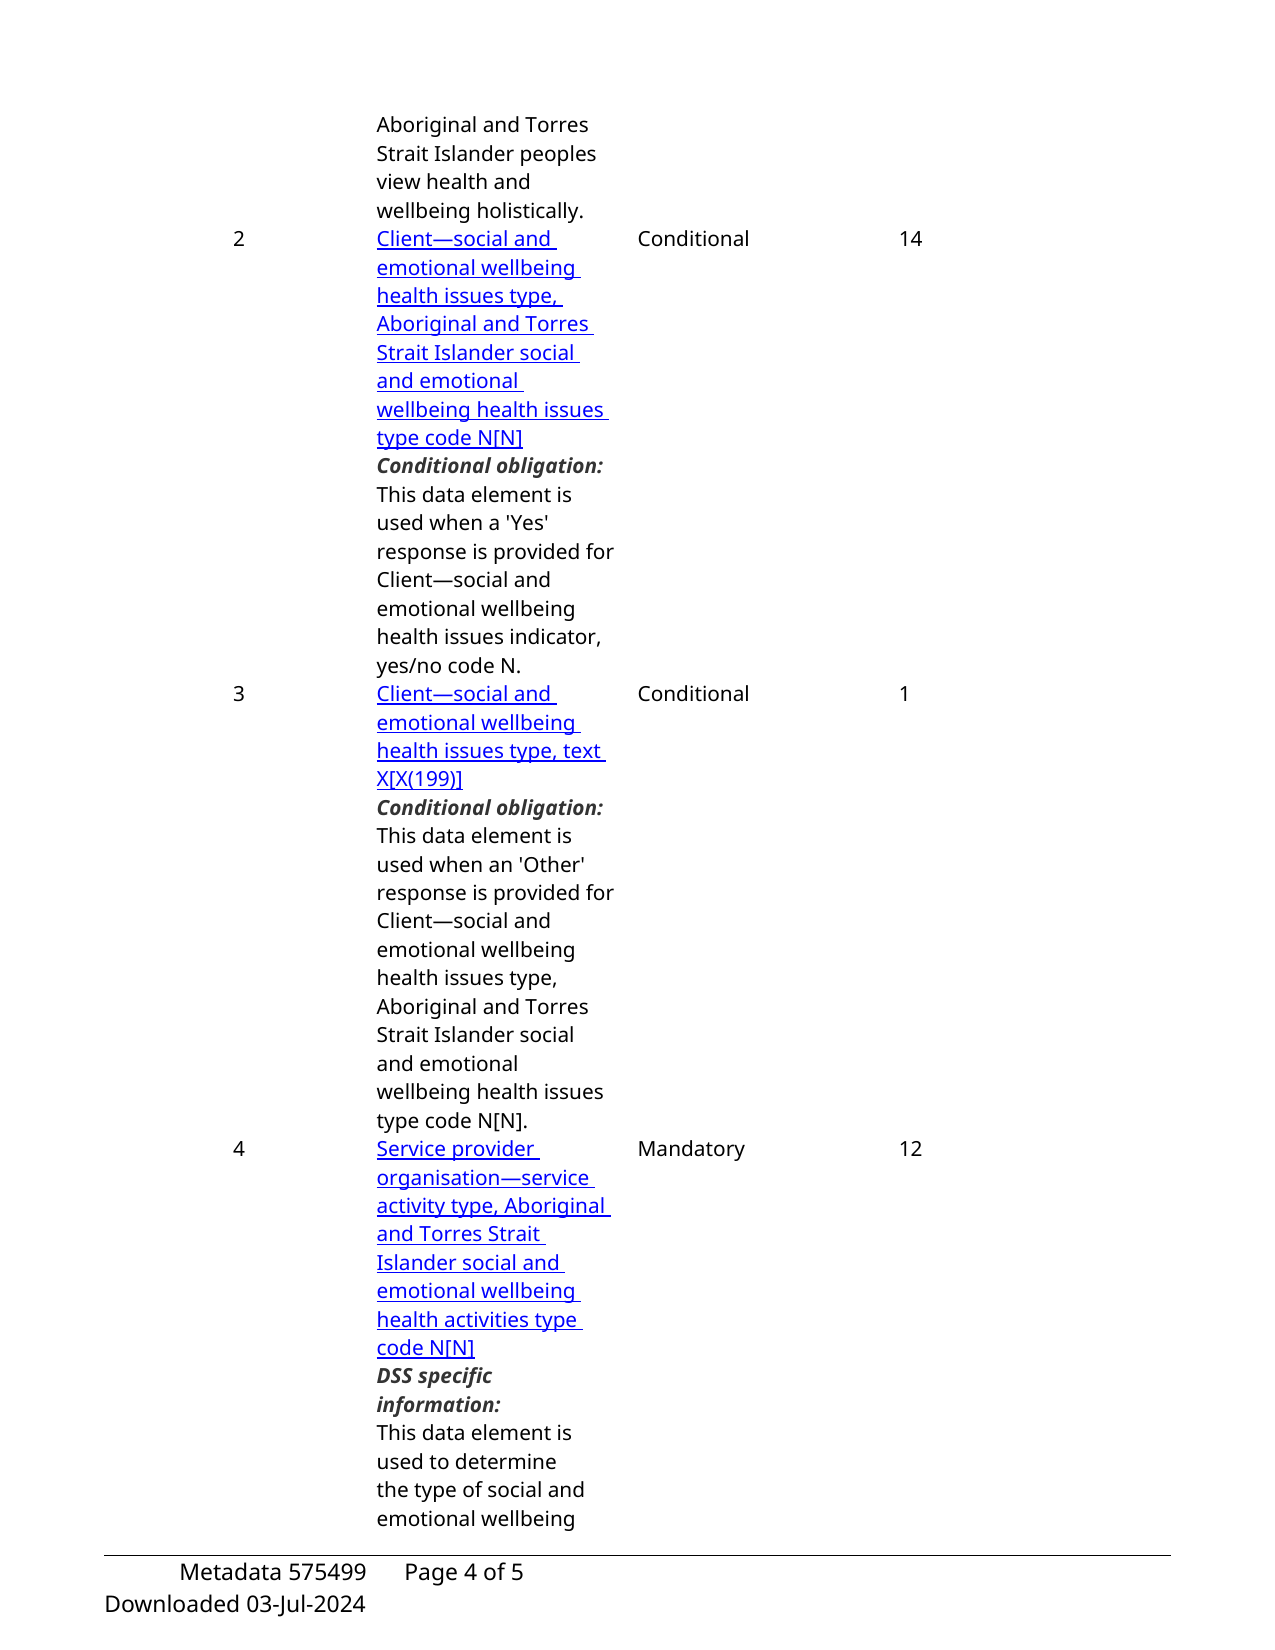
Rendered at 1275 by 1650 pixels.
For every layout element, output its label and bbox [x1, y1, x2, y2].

table_cell [93, 110, 1159, 1532]
